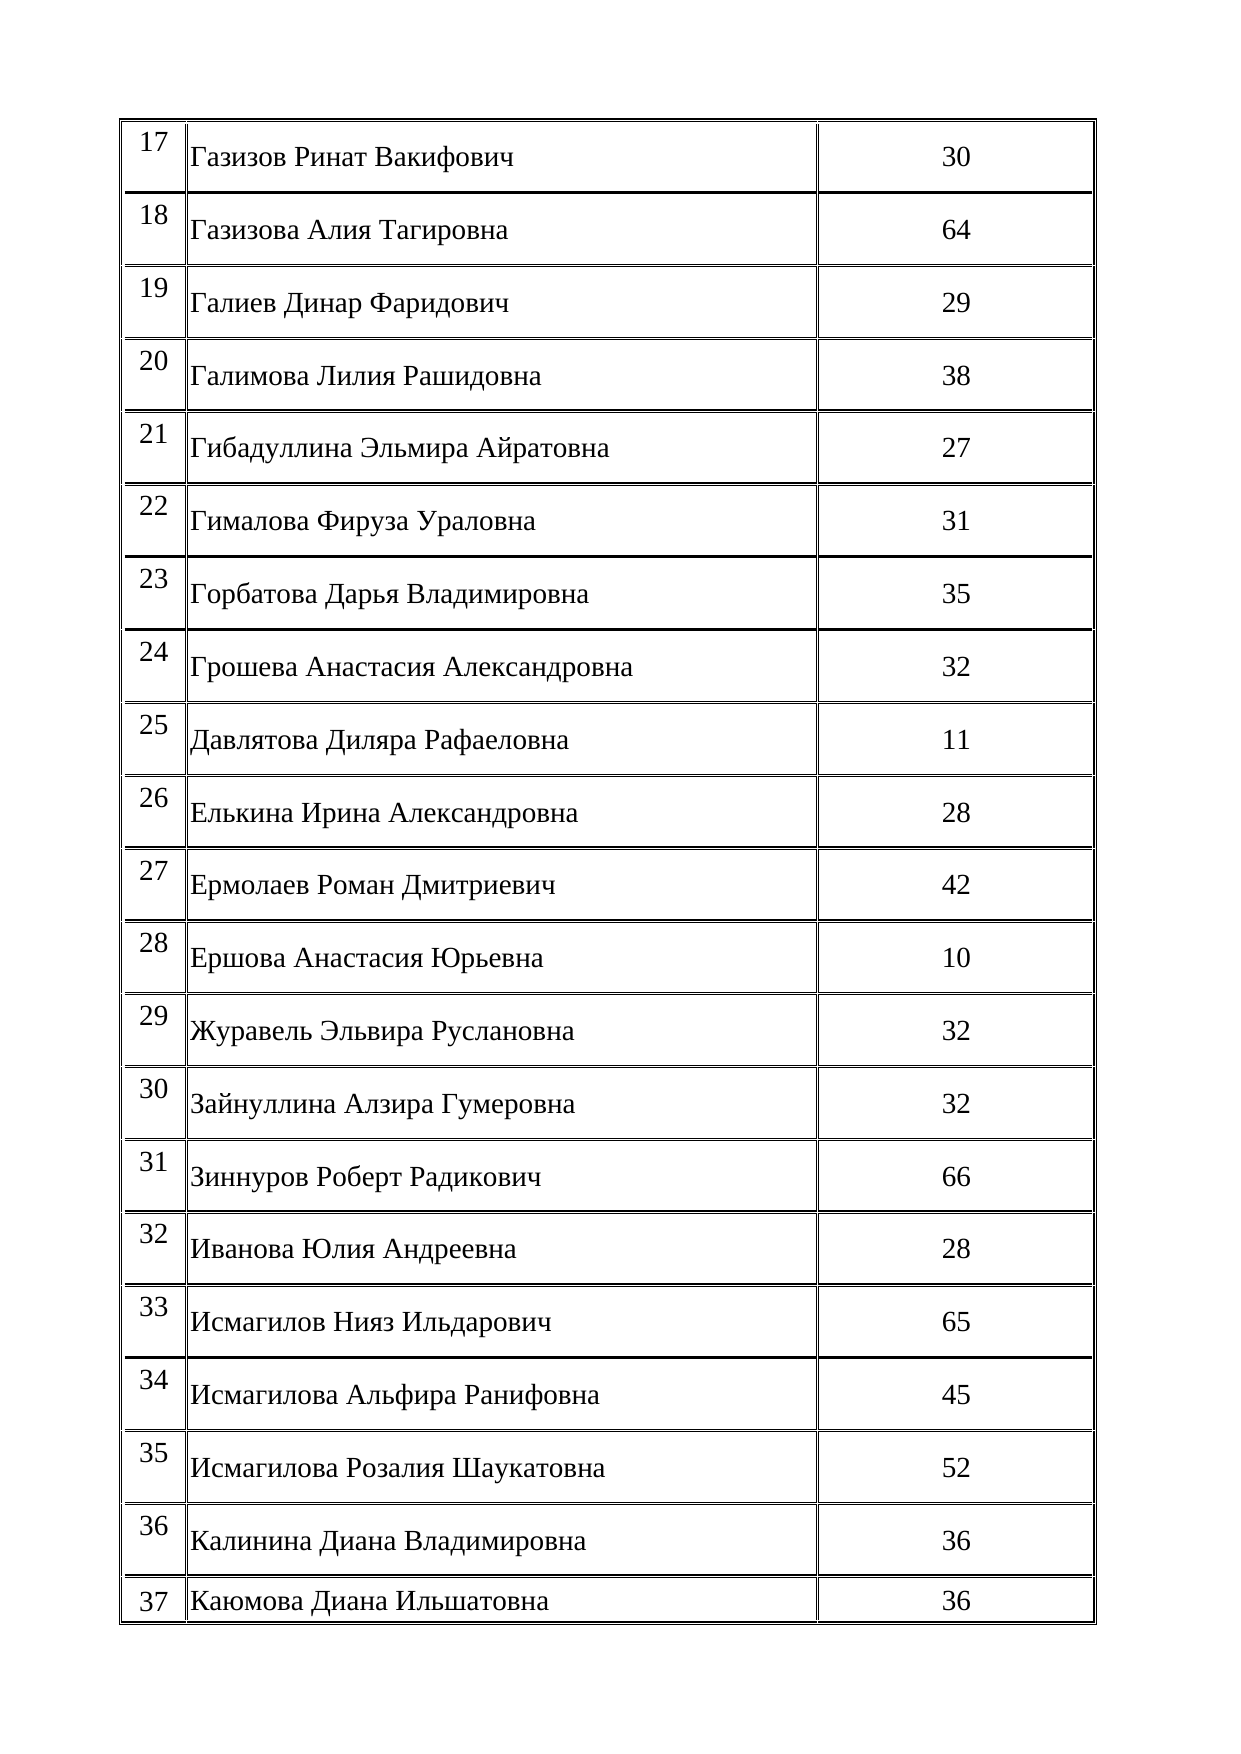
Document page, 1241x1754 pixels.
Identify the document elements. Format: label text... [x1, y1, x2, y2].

table_cell 32 [818, 1065, 1095, 1137]
table_cell 37 [122, 1574, 187, 1621]
table_cell 20 [120, 337, 187, 409]
table_cell 28 [122, 919, 185, 992]
table_cell 27 [122, 846, 185, 919]
table_cell 11 [818, 701, 1095, 773]
table_cell 35 [120, 1429, 187, 1502]
table_cell Давлятова Диляра Рафаеловна [188, 704, 816, 773]
table_cell Горбатова Дарья Владимировна [188, 558, 816, 628]
table_cell Ермолаев Роман Дмитриевич [188, 850, 816, 919]
table_cell 28 [819, 774, 1094, 846]
table_cell 52 [818, 1429, 1095, 1502]
table_cell Газизова Алия Тагировна [188, 194, 816, 264]
table_cell 18 [122, 191, 185, 264]
table_cell 27 [819, 409, 1094, 482]
table_cell 34 [122, 1356, 185, 1429]
table_cell 64 [819, 191, 1093, 264]
table_cell Гибадуллина Эльмира Айратовна [188, 413, 816, 482]
table_cell Исмагилова Альфира Ранифовна [188, 1359, 816, 1429]
table_cell Грошева Анастасия Александровна [188, 631, 816, 701]
table_cell 35 [819, 555, 1093, 628]
table_cell 66 [819, 1138, 1094, 1210]
table_cell Галиев Динар Фаридович [188, 267, 816, 337]
table_cell 24 [120, 628, 185, 701]
table_cell 21 [122, 409, 185, 482]
table_cell Газизов Ринат Вакифович [187, 122, 818, 191]
table_cell 31 [122, 1138, 185, 1210]
table_cell 33 [122, 1283, 185, 1356]
table_cell 29 [120, 992, 187, 1065]
table_cell Ершова Анастасия Юрьевна [188, 923, 816, 992]
table_cell 45 [819, 1356, 1093, 1429]
table_cell 30 [818, 122, 1093, 191]
table_cell Калинина Диана Владимировна [188, 1505, 816, 1574]
table_cell Гималова Фируза Ураловна [188, 486, 816, 555]
table_cell 22 [122, 482, 185, 555]
table_cell Исмагилов Нияз Ильдарович [188, 1287, 816, 1356]
table_cell 32 [818, 992, 1095, 1065]
table_cell Галимова Лилия Рашидовна [188, 340, 816, 409]
table_cell 36 [120, 1502, 187, 1574]
table_cell Зиннуров Роберт Радикович [188, 1141, 816, 1210]
table_cell Каюмова Диана Ильшатовна [187, 1578, 818, 1621]
table_cell 19 [120, 264, 187, 337]
table_cell 31 [819, 482, 1094, 555]
table_cell Журавель Эльвира Руслановна [188, 995, 816, 1065]
table_cell 36 [818, 1574, 1094, 1621]
table_cell 17 [122, 122, 187, 191]
table_cell 32 [819, 628, 1095, 701]
table_cell 25 [120, 701, 187, 773]
table_cell 32 [122, 1210, 185, 1283]
table_cell 36 [818, 1502, 1095, 1574]
table_cell 65 [819, 1283, 1094, 1356]
table_cell Исмагилова Розалия Шаукатовна [188, 1432, 816, 1502]
table_cell 30 [120, 1065, 187, 1137]
table_cell 26 [122, 774, 185, 846]
table_cell 23 [122, 555, 185, 628]
table_cell 10 [819, 919, 1094, 992]
table_cell Зайнуллина Алзира Гумеровна [188, 1068, 816, 1137]
table_cell 38 [818, 337, 1095, 409]
table_cell 28 [819, 1210, 1094, 1283]
table_cell 29 [818, 264, 1095, 337]
table_cell Елькина Ирина Александровна [188, 777, 816, 846]
table_cell 42 [819, 846, 1094, 919]
table_cell Иванова Юлия Андреевна [188, 1214, 816, 1283]
